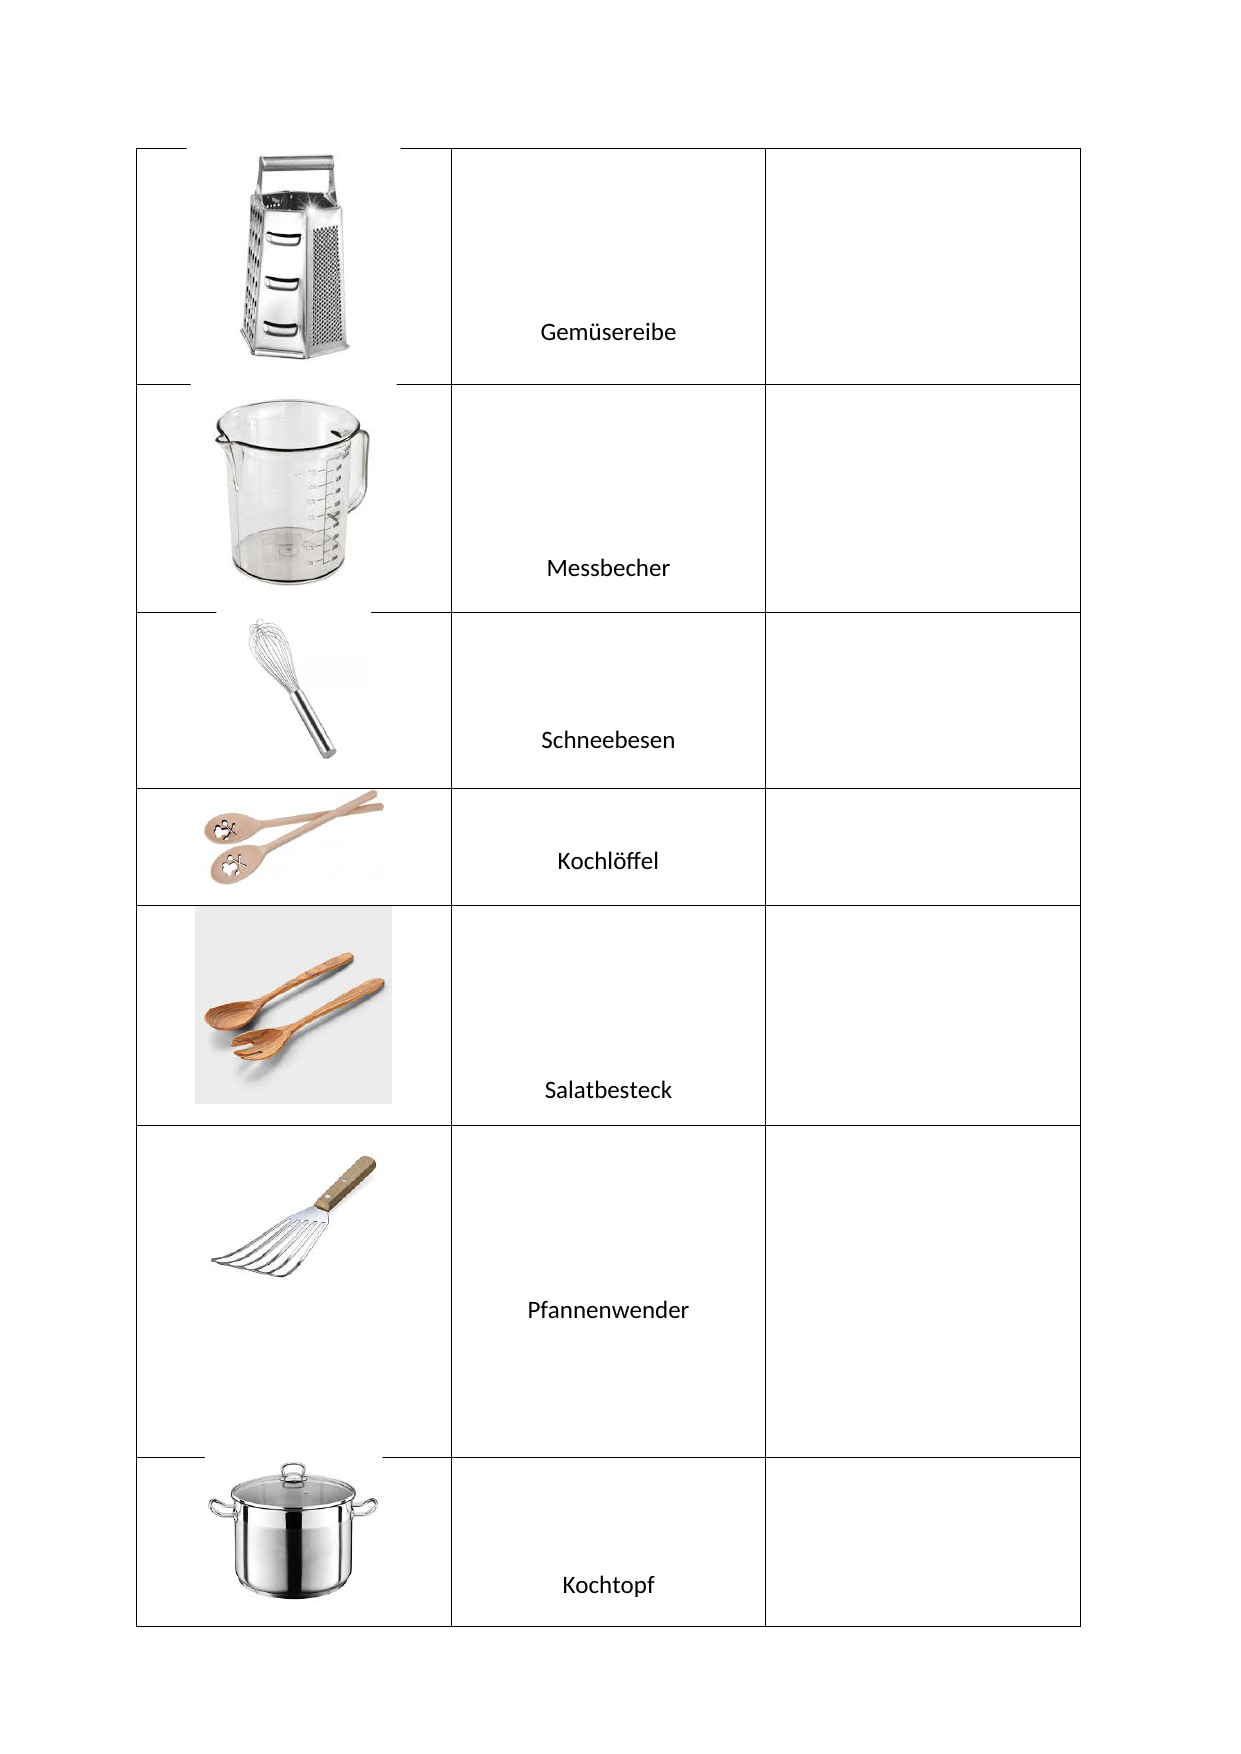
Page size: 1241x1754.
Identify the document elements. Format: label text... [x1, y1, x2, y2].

table_cell Kochlöffel [452, 789, 765, 905]
table_cell [137, 149, 451, 383]
table_cell [766, 1126, 1080, 1457]
picture [216, 612, 372, 768]
table_cell Gemüsereibe [452, 149, 765, 383]
table_cell [766, 906, 1080, 1125]
picture [203, 1126, 385, 1308]
table_cell [137, 385, 451, 612]
picture [203, 789, 385, 885]
table_cell Messbecher [452, 385, 765, 612]
table_cell Salatbesteck [452, 906, 765, 1125]
table_cell Schneebesen [452, 613, 765, 788]
table_cell [137, 613, 451, 788]
table_cell [137, 789, 451, 905]
picture [195, 906, 393, 1104]
picture [204, 1457, 383, 1605]
table_cell [766, 789, 1080, 905]
table_cell Pfannenwender [452, 1126, 765, 1457]
table_cell [766, 1458, 1080, 1626]
table_cell [137, 1126, 451, 1457]
table_cell [766, 385, 1080, 612]
table_cell Kochtopf [452, 1458, 765, 1626]
table_cell [766, 149, 1080, 383]
picture [186, 148, 401, 363]
table_cell [766, 613, 1080, 788]
table_cell [137, 906, 451, 1125]
picture [190, 384, 397, 591]
table_cell [137, 1458, 451, 1626]
